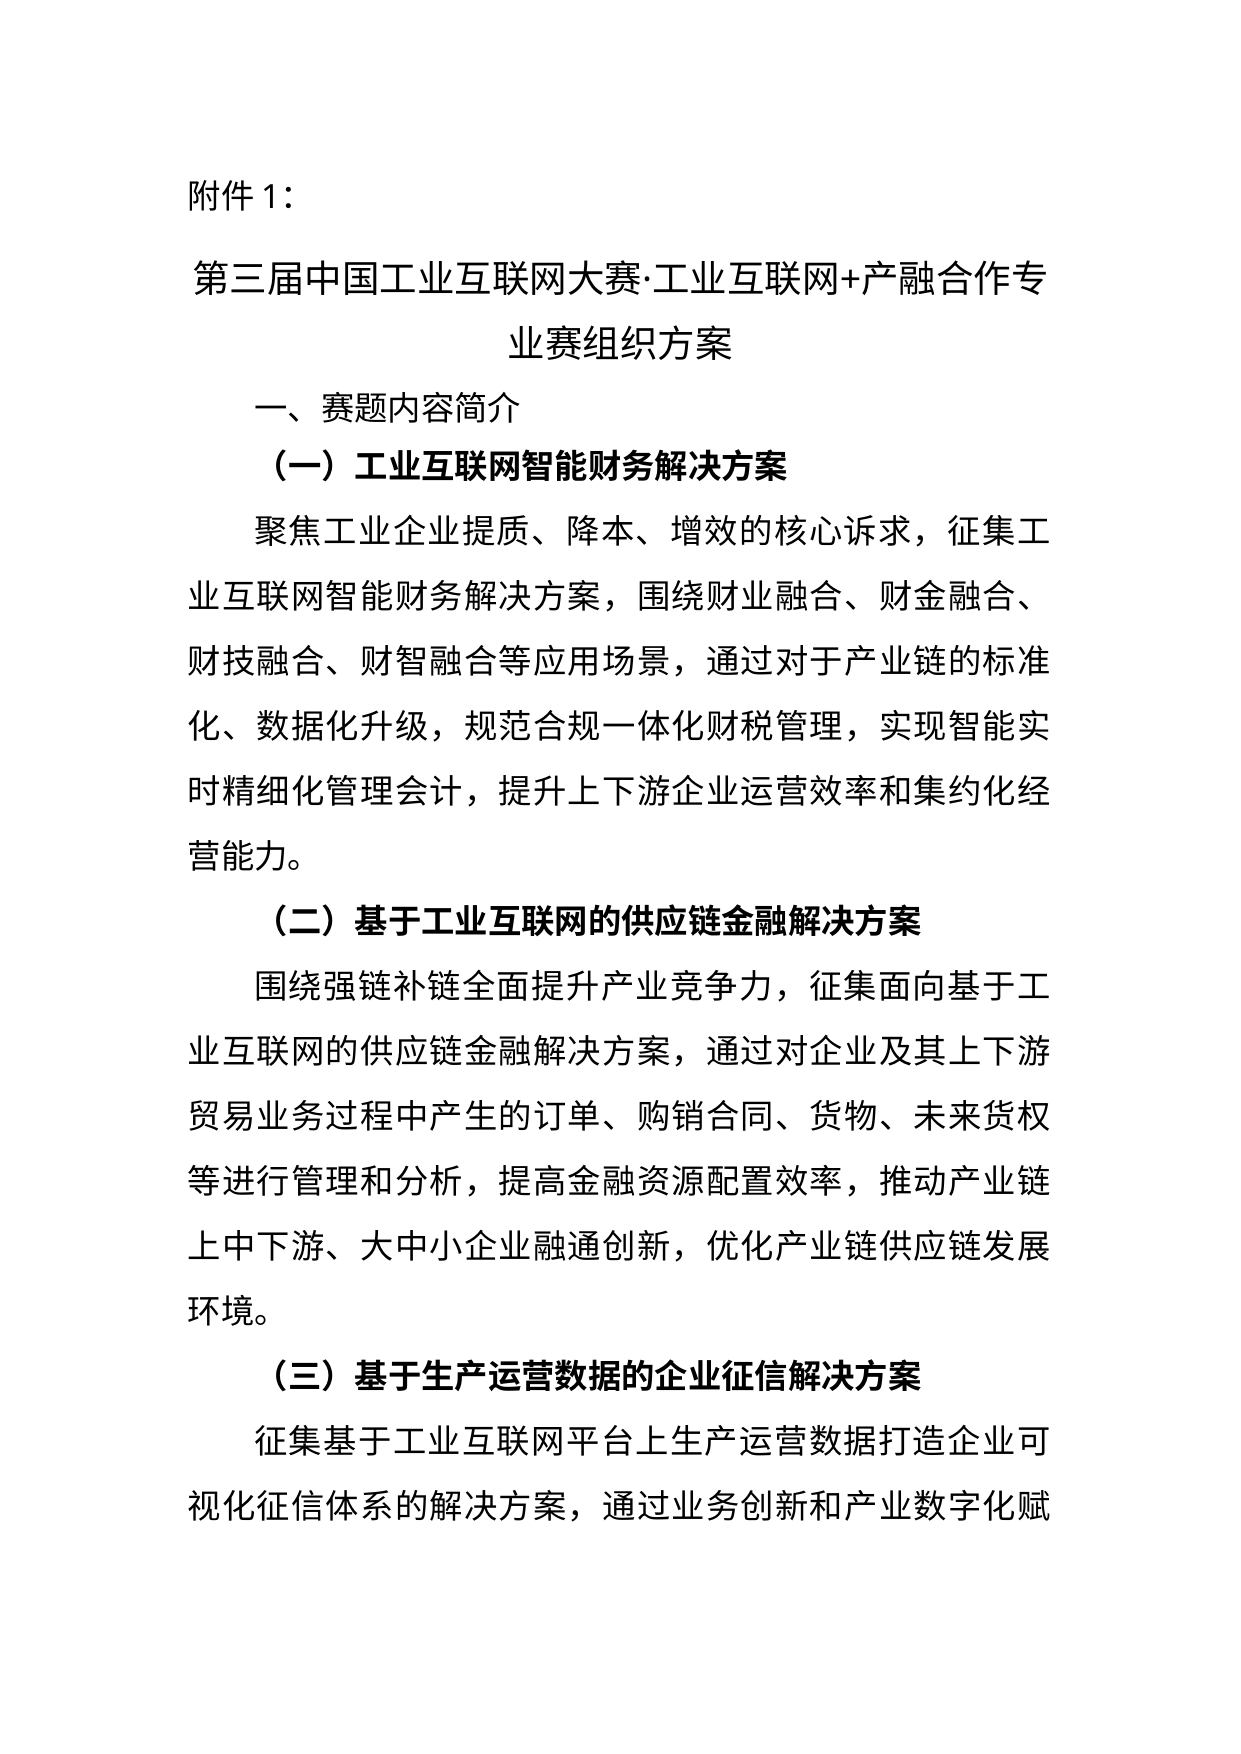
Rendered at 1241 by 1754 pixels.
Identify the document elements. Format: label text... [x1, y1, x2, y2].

text 附件1： [187, 162, 1053, 227]
text 一、赛题内容简介 [187, 373, 1053, 432]
text （二）基于工业互联网的供应链金融解决方案 [187, 887, 1053, 952]
text （三）基于生产运营数据的企业征信解决方案 [187, 1342, 1053, 1407]
text 围绕强链补链全面提升产业竞争力，征集面向基于工业互联网的供应链金融解决方案，通过对企业及其上下游贸易业务过程中产生的订单、购销合同、货物、未来货权等进行管理和分析，提高金融资源配置效率，推动产业链上中下游、大中小企业融通创新，优化产业链供应链发展环境。 [187, 952, 1053, 1342]
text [187, 1407, 1053, 1537]
text （一）工业互联网智能财务解决方案 [187, 432, 1053, 497]
text 聚焦工业企业提质、降本、增效的核心诉求，征集工业互联网智能财务解决方案，围绕财业融合、财金融合、财技融合、财智融合等应用场景，通过对于产业链的标准化、数据化升级，规范合规一体化财税管理，实现智能实时精细化管理会计，提升上下游企业运营效率和集约化经营能力。 [187, 497, 1053, 887]
text 第三届中国工业互联网大赛·工业互联网+产融合作专业赛组织方案 [187, 243, 1053, 373]
